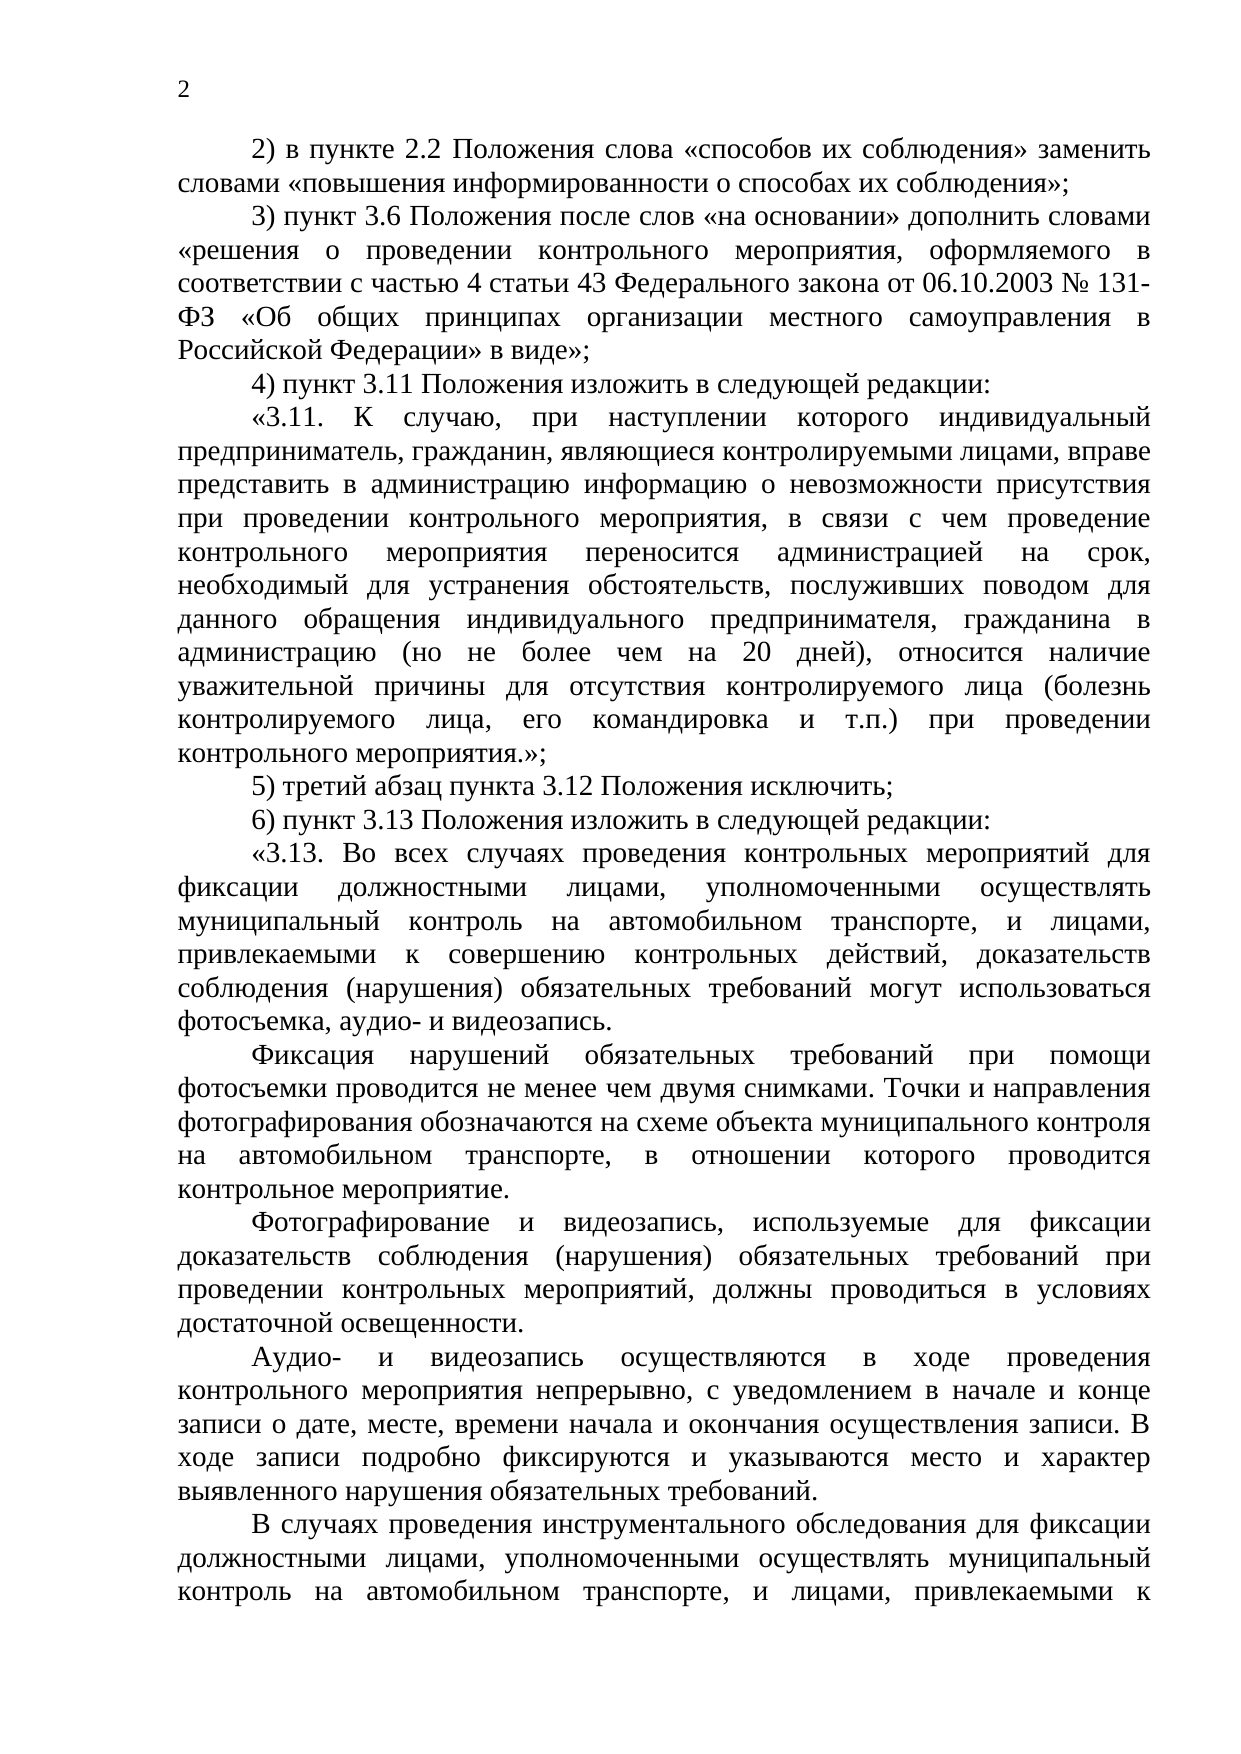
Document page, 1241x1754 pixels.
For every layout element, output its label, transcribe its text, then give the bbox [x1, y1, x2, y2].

text 5) третий абзац пункта 3.12 Положения исключить; [177, 768, 1152, 802]
text 3) пункт 3.6 Положения после слов «на основании» дополнить словами «решения о проведении контрольного мероприятия, оформляемого в соответствии с частью 4 статьи 43 Федерального закона от 06.10.2003 № 131-ФЗ «Об общих принципах организации местного самоуправления в Российской Федерации» в виде»; [177, 198, 1152, 366]
text Фиксация нарушений обязательных требований при помощи фотосъемки проводится не менее чем двумя снимками. Точки и направления фотографирования обозначаются на схеме объекта муниципального контроля на автомобильном транспорте, в отношении которого проводится контрольное мероприятие. [177, 1037, 1152, 1204]
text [177, 1506, 1152, 1607]
text «3.11. К случаю, при наступлении которого индивидуальный предприниматель, гражданин, являющиеся контролируемыми лицами, вправе представить в администрацию информацию о невозможности присутствия при проведении контрольного мероприятия, в связи с чем проведение контрольного мероприятия переносится администрацией на срок, необходимый для устранения обстоятельств, послуживших поводом для данного обращения индивидуального предпринимателя, гражданина в администрацию (но не более чем на 20 дней), относится наличие уважительной причины для отсутствия контролируемого лица (болезнь контролируемого лица, его командировка и т.п.) при проведении контрольного мероприятия.»; [177, 399, 1152, 768]
text 4) пункт 3.11 Положения изложить в следующей редакции: [177, 366, 1152, 399]
text 2) в пункте 2.2 Положения слова «способов их соблюдения» заменить словами «повышения информированности о способах их соблюдения»; [177, 131, 1152, 198]
text 6) пункт 3.13 Положения изложить в следующей редакции: [177, 802, 1152, 836]
text Фотографирование и видеозапись, используемые для фиксации доказательств соблюдения (нарушения) обязательных требований при проведении контрольных мероприятий, должны проводиться в условиях достаточной освещенности. [177, 1204, 1152, 1339]
text Аудио- и видеозапись осуществляются в ходе проведения контрольного мероприятия непрерывно, с уведомлением в начале и конце записи о дате, месте, времени начала и окончания осуществления записи. В ходе записи подробно фиксируются и указываются место и характер выявленного нарушения обязательных требований. [177, 1339, 1152, 1506]
text «3.13. Во всех случаях проведения контрольных мероприятий для фиксации должностными лицами, уполномоченными осуществлять муниципальный контроль на автомобильном транспорте, и лицами, привлекаемыми к совершению контрольных действий, доказательств соблюдения (нарушения) обязательных требований могут использоваться фотосъемка, аудио- и видеозапись. [177, 836, 1152, 1037]
